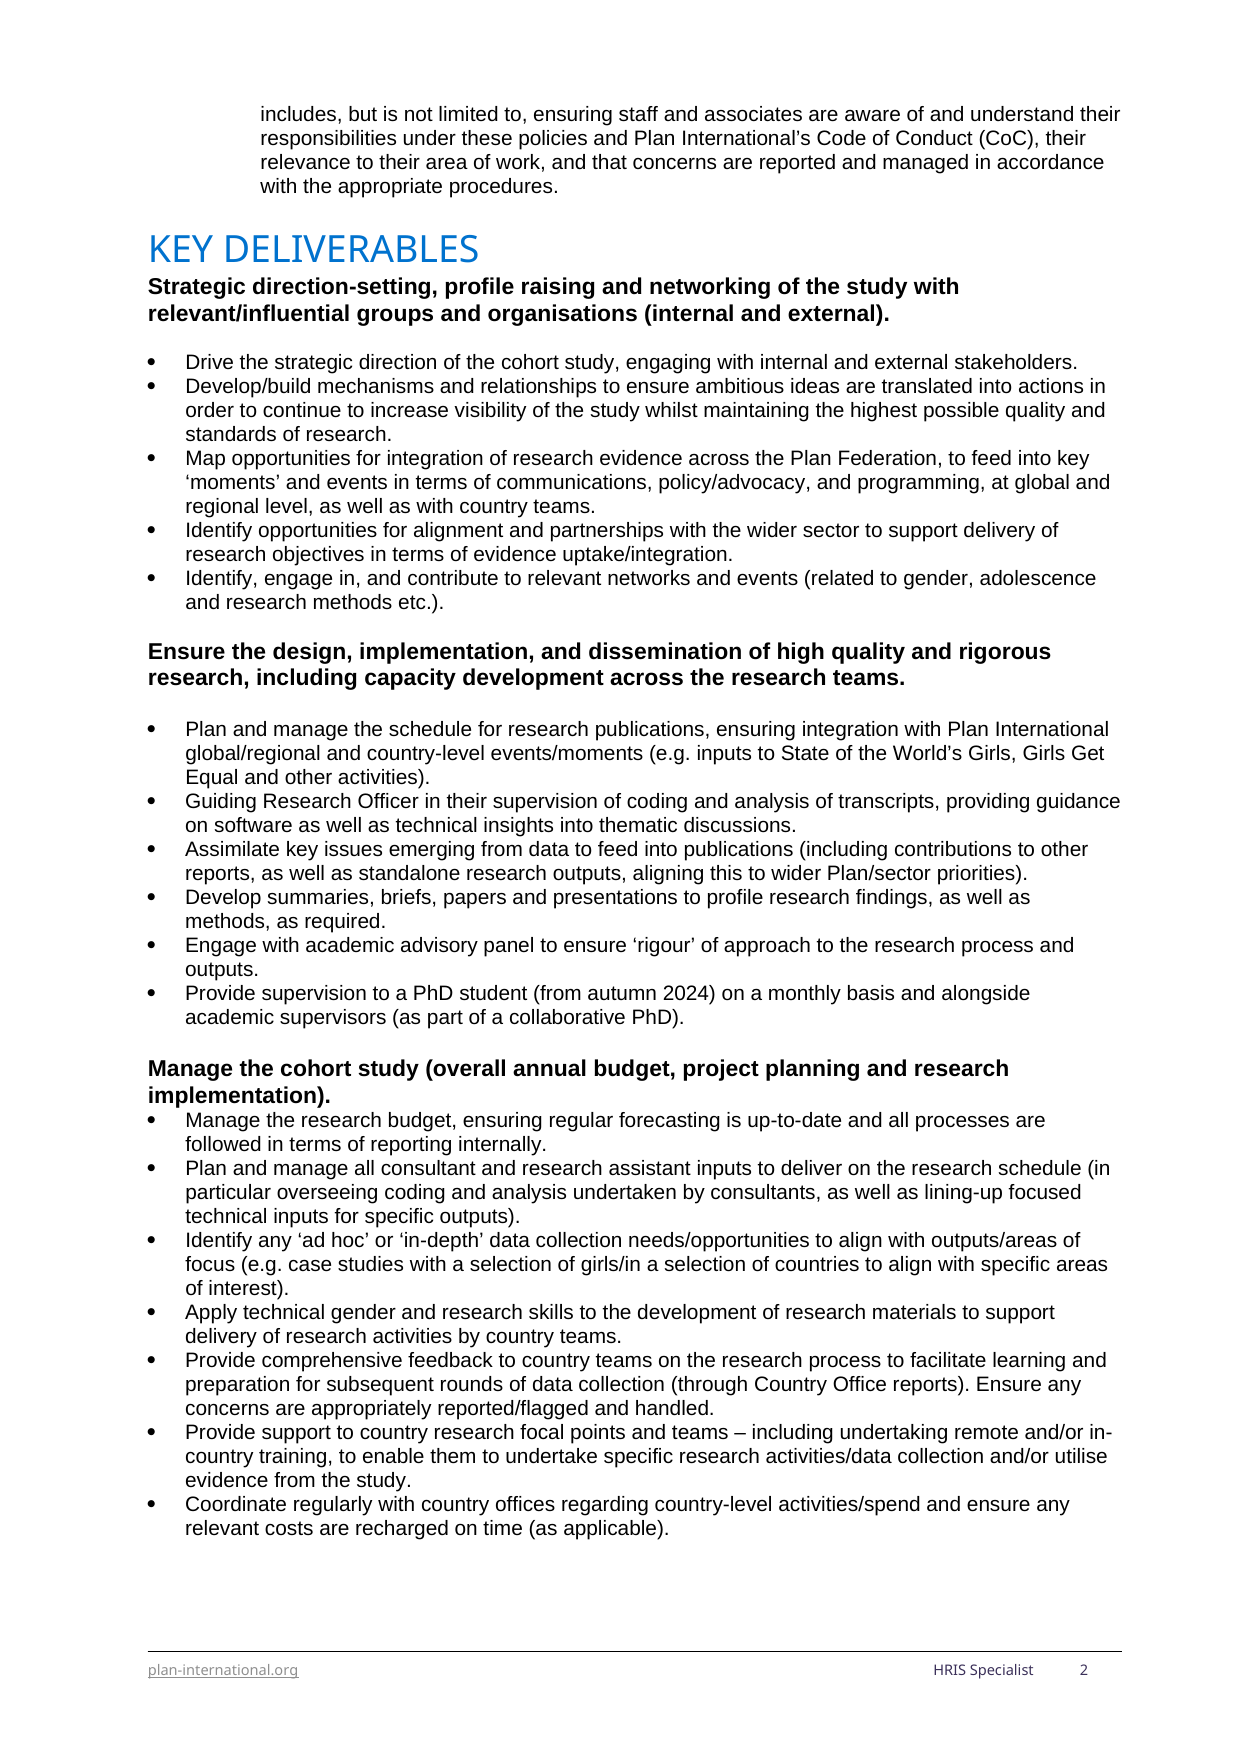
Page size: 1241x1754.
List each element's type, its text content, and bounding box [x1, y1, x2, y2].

list Identify, engage in, and contribute to relevant networks and events (related to gender, adolescence and research methods etc.). [148, 566, 1122, 614]
list Apply technical gender and research skills to the development of research materials to support delivery of research activities by country teams. [148, 1300, 1122, 1348]
list Map opportunities for integration of research evidence across the Plan Federation, to feed into key ‘moments’ and events in terms of communications, policy/advocacy, and programming, at global and regional level, as well as with country teams. [148, 446, 1122, 518]
list Assimilate key issues emerging from data to feed into publications (including contributions to other reports, as well as standalone research outputs, aligning this to wider Plan/sector priorities). [148, 837, 1122, 885]
list Manage the research budget, ensuring regular forecasting is up-to-date and all processes are followed in terms of reporting internally. [148, 1108, 1122, 1156]
list Drive the strategic direction of the cohort study, engaging with internal and external stakeholders. [148, 350, 1122, 374]
list Coordinate regularly with country offices regarding country-level activities/spend and ensure any relevant costs are recharged on time (as applicable). [148, 1492, 1122, 1540]
list Identify opportunities for alignment and partnerships with the wider sector to support delivery of research objectives in terms of evidence uptake/integration. [148, 518, 1122, 566]
list Develop/build mechanisms and relationships to ensure ambitious ideas are translated into actions in order to continue to increase visibility of the study whilst maintaining the highest possible quality and standards of research. [148, 374, 1122, 446]
list Plan and manage all consultant and research assistant inputs to deliver on the research schedule (in particular overseeing coding and analysis undertaken by consultants, as well as lining-up focused technical inputs for specific outputs). [148, 1156, 1122, 1228]
list Provide supervision to a PhD student (from autumn 2024) on a monthly basis and alongside academic supervisors (as part of a collaborative PhD). [148, 981, 1122, 1029]
list Provide support to country research focal points and teams – including undertaking remote and/or in-country training, to enable them to undertake specific research activities/data collection and/or utilise evidence from the study. [148, 1420, 1122, 1492]
list Identify any ‘ad hoc’ or ‘in-depth’ data collection needs/opportunities to align with outputs/areas of focus (e.g. case studies with a selection of girls/in a selection of countries to align with specific areas of interest). [148, 1228, 1122, 1300]
list Engage with academic advisory panel to ensure ‘rigour’ of approach to the research process and outputs. [148, 933, 1122, 981]
list Develop summaries, briefs, papers and presentations to profile research findings, as well as methods, as required. [148, 885, 1122, 933]
subtitle Key deliverables [148, 222, 1122, 273]
text Ensure the design, implementation, and dissemination of high quality and rigorous research, including capacity development across the research teams. [148, 638, 1122, 691]
text Strategic direction-setting, profile raising and networking of the study with relevant/influential groups and organisations (internal and external). [148, 273, 1122, 326]
list Provide comprehensive feedback to country teams on the research process to facilitate learning and preparation for subsequent rounds of data collection (through Country Office reports). Ensure any concerns are appropriately reported/flagged and handled. [148, 1348, 1122, 1420]
text Manage the cohort study (overall annual budget, project planning and research implementation). [148, 1055, 1122, 1108]
list Plan and manage the schedule for research publications, ensuring integration with Plan International global/regional and country-level events/moments (e.g. inputs to State of the World’s Girls, Girls Get Equal and other activities). [148, 717, 1122, 789]
list Guiding Research Officer in their supervision of coding and analysis of transcripts, providing guidance on software as well as technical insights into thematic discussions. [148, 789, 1122, 837]
